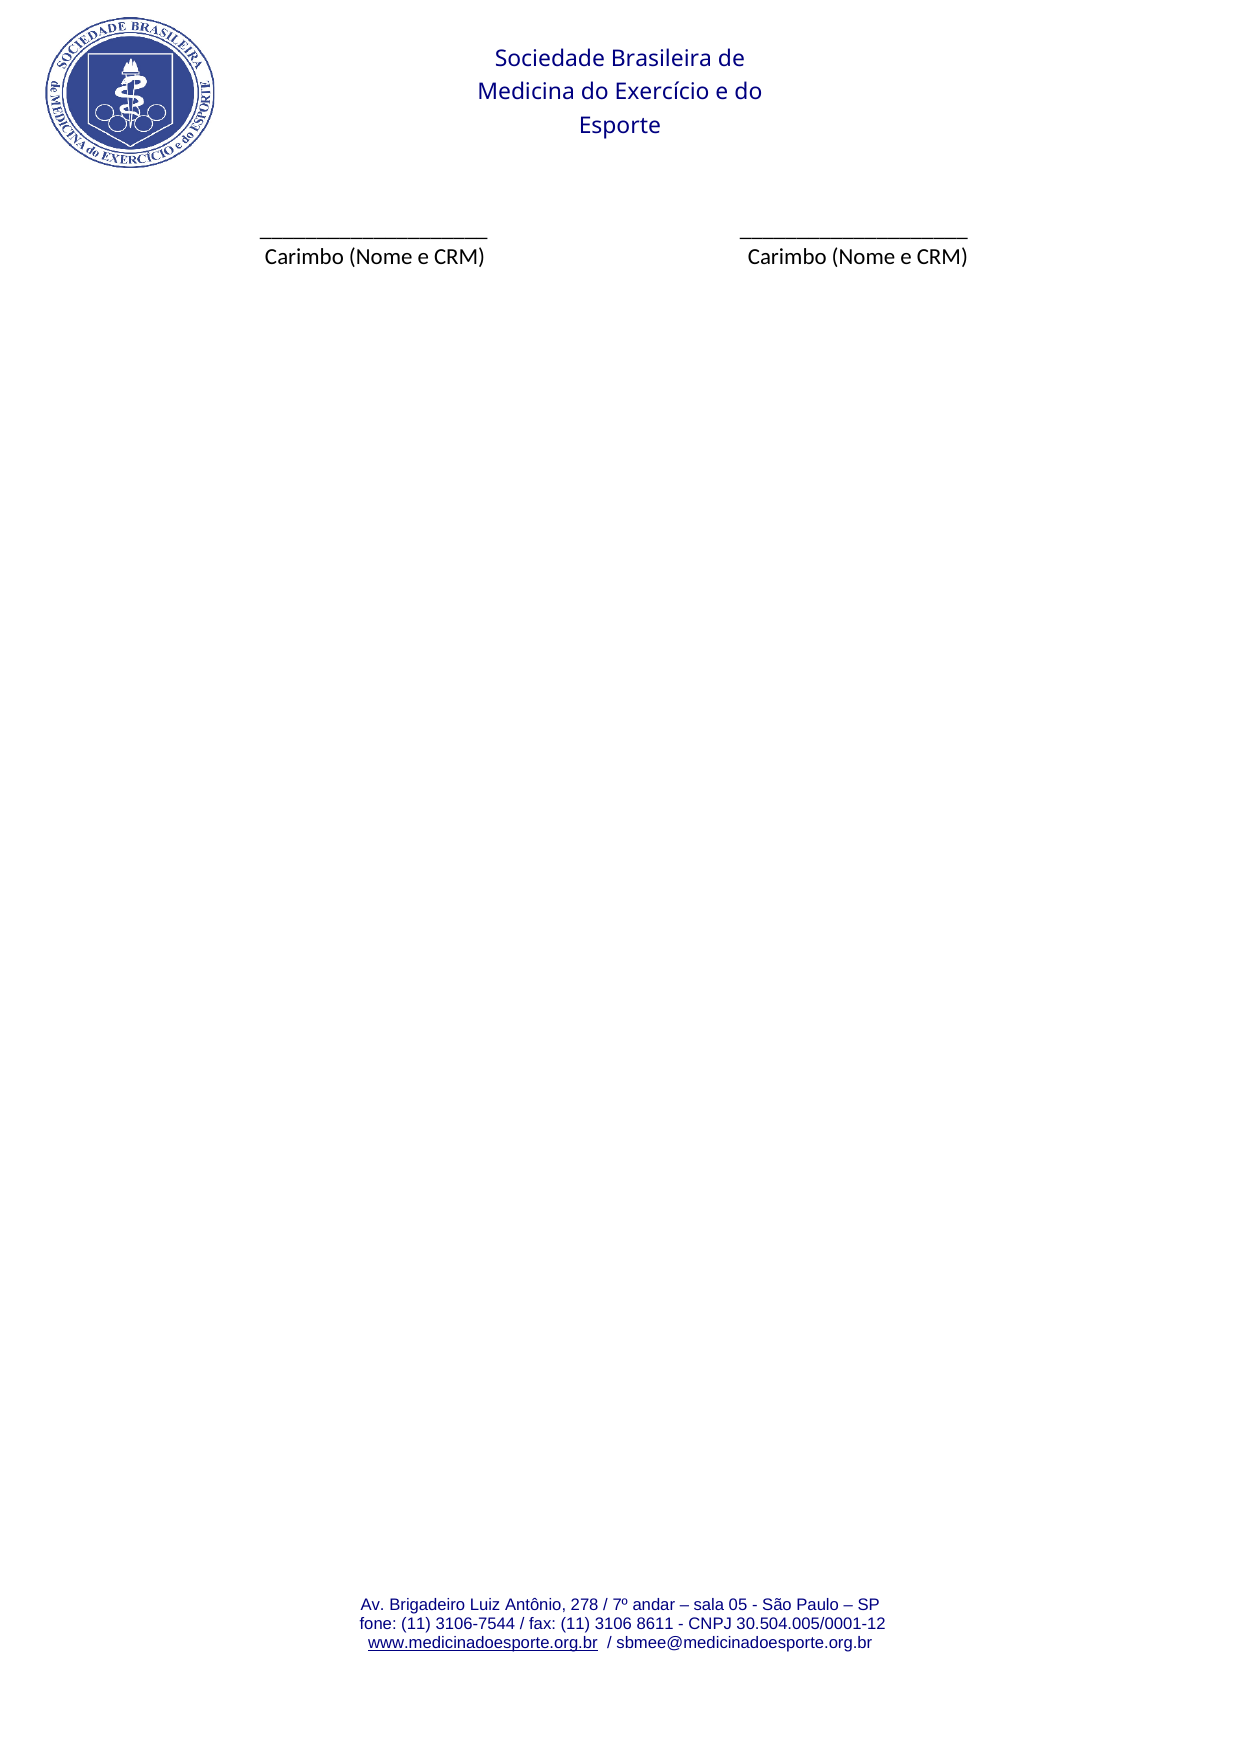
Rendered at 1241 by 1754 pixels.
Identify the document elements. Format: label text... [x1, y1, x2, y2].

text ____________________ ____________________ [177, 214, 1063, 242]
picture [45, 17, 215, 168]
text Carimbo (Nome e CRM) Carimbo (Nome e CRM) [177, 242, 1063, 270]
